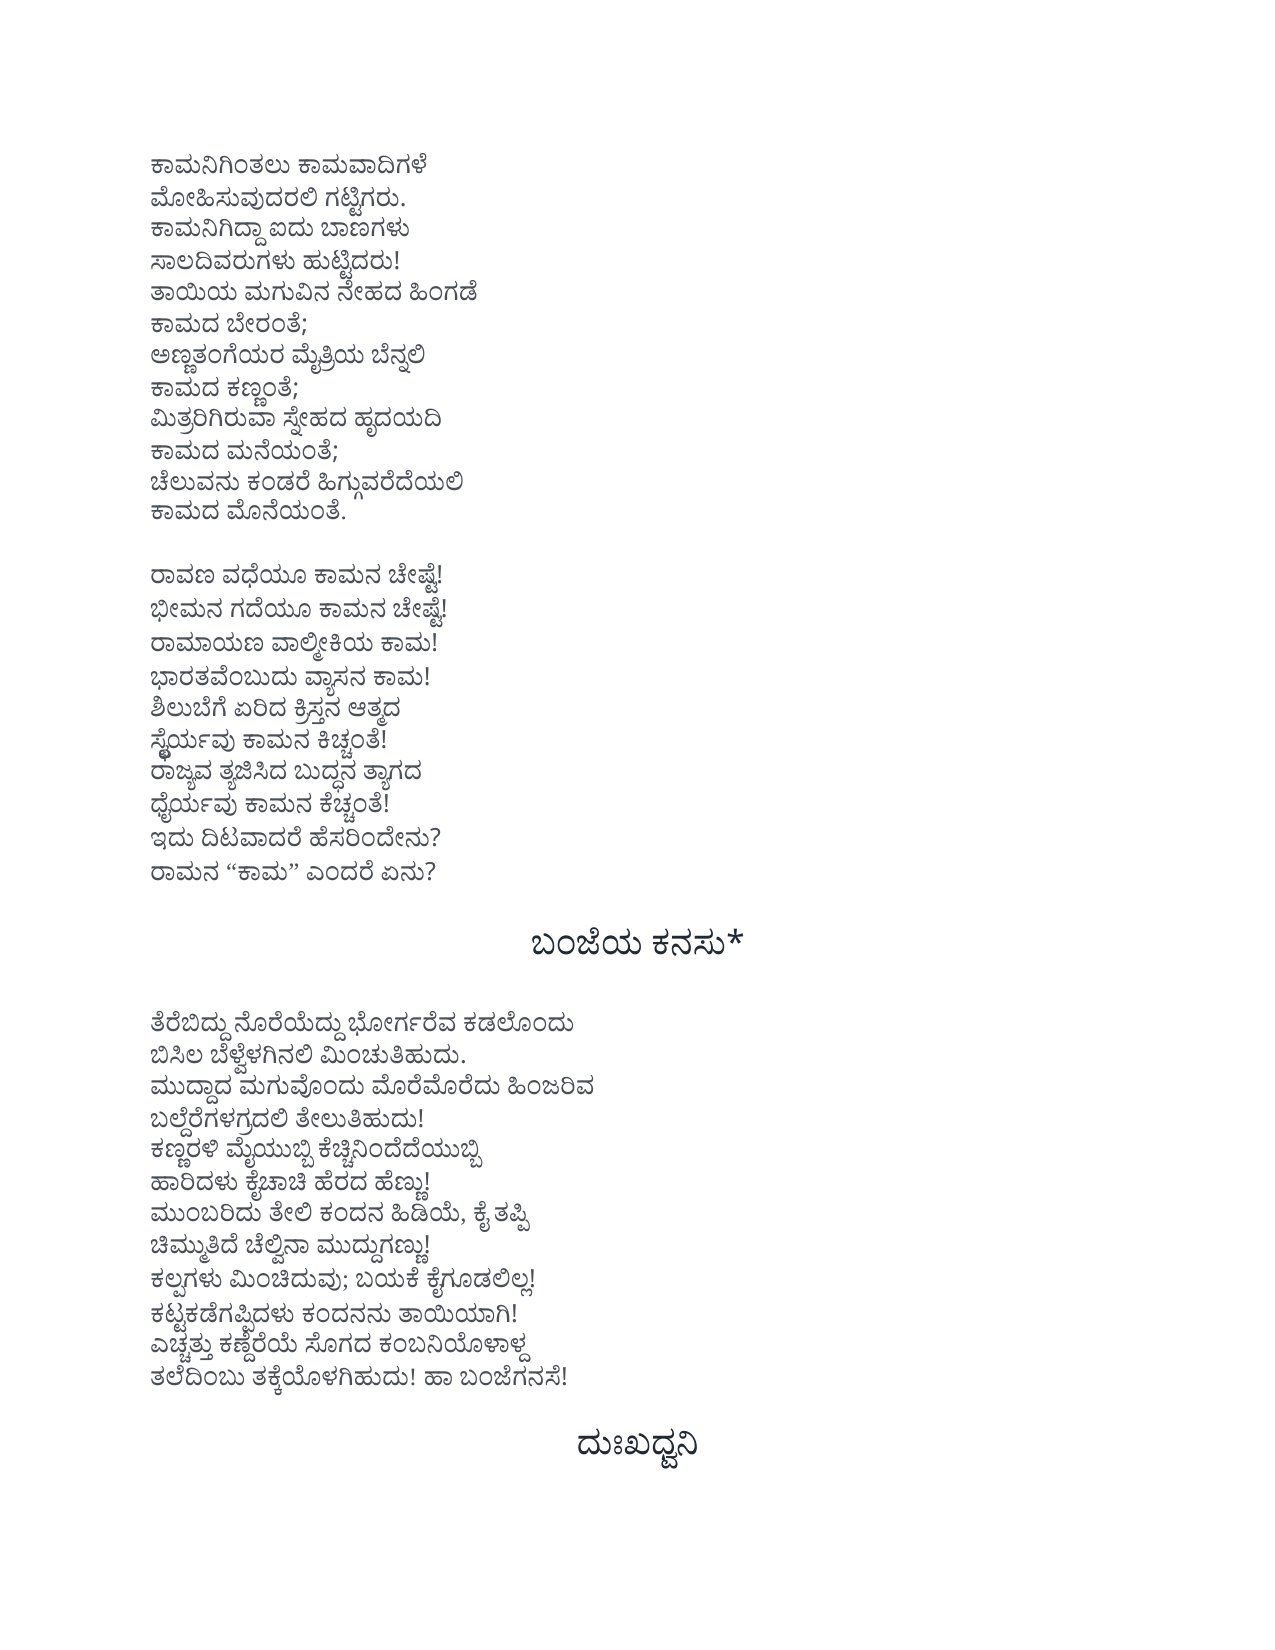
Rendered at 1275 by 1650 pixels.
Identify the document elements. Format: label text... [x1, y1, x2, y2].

text ರಾವಣ ವಧೆಯೂ ಕಾಮನ ಚೇಷ್ಟೆ! ಭೀಮನ ಗದೆಯೂ ಕಾಮನ ಚೇಷ್ಟೆ! ರಾಮಾಯಣ ವಾಲ್ಮೀಕಿಯ ಕಾಮ! ಭಾರತವೆಂಬುದು ವ್ಯಾಸನ ಕಾಮ! ಶಿಲುಬೆಗೆ ಏರಿದ ಕ್ರಿಸ್ತನ ಆತ್ಮದ ಸ್ಥೈರ್ಯವು ಕಾಮನ ಕಿಚ್ಚಂತೆ! ರಾಜ್ಯವ ತ್ಯಜಿಸಿದ ಬುದ್ಧನ ತ್ಯಾಗದ ಧೈರ್ಯವು ಕಾಮನ ಕೆಚ್ಚಂತೆ! ಇದು ದಿಟವಾದರೆ ಹೆಸರಿಂದೇನು? ರಾಮನ “ಕಾಮ” ಎಂದರೆ ಏನು? [150, 556, 1125, 887]
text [150, 150, 1125, 525]
subtitle ದುಃಖಧ್ವನಿ [150, 1424, 1125, 1463]
subtitle ಬಂಜೆಯ ಕನಸು* [150, 919, 1125, 964]
text ತೆರೆಬಿದ್ದು ನೊರೆಯೆದ್ದು ಭೋರ್ಗರೆವ ಕಡಲೊಂದು ಬಿಸಿಲ ಬೆಳ್ವೆಳಗಿನಲಿ ಮಿಂಚುತಿಹುದು. ಮುದ್ದಾದ ಮಗುವೊಂದು ಮೊರೆಮೊರೆದು ಹಿಂಜರಿವ ಬಲ್ದೆರೆಗಳಗ್ರದಲಿ ತೇಲುತಿಹುದು! ಕಣ್ಣರಳಿ ಮೈಯುಬ್ಬಿ ಕೆಚ್ಚಿನಿಂದೆದೆಯುಬ್ಬಿ ಹಾರಿದಳು ಕೈಚಾಚಿ ಹೆರದ ಹೆಣ್ಣು! ಮುಂಬರಿದು ತೇಲಿ ಕಂದನ ಹಿಡಿಯೆ, ಕೈ ತಪ್ಪಿ ಚಿಮ್ಮುತಿದೆ ಚೆಲ್ವಿನಾ ಮುದ್ದುಗಣ್ಣು! ಕಲ್ಪಗಳು ಮಿಂಚಿದುವು; ಬಯಕೆ ಕೈಗೂಡಲಿಲ್ಲ! ಕಟ್ಟಕಡೆಗಪ್ಪಿದಳು ಕಂದನನು ತಾಯಿಯಾಗಿ! ಎಚ್ಚತ್ತು ಕಣ್ದೆರೆಯೆ ಸೊಗದ ಕಂಬನಿಯೊಳಾಳ್ದ ತಲೆದಿಂಬು ತಕ್ಕೆಯೊಳಗಿಹುದು! ಹಾ ಬಂಜೆಗನಸೆ! [150, 1008, 1125, 1393]
